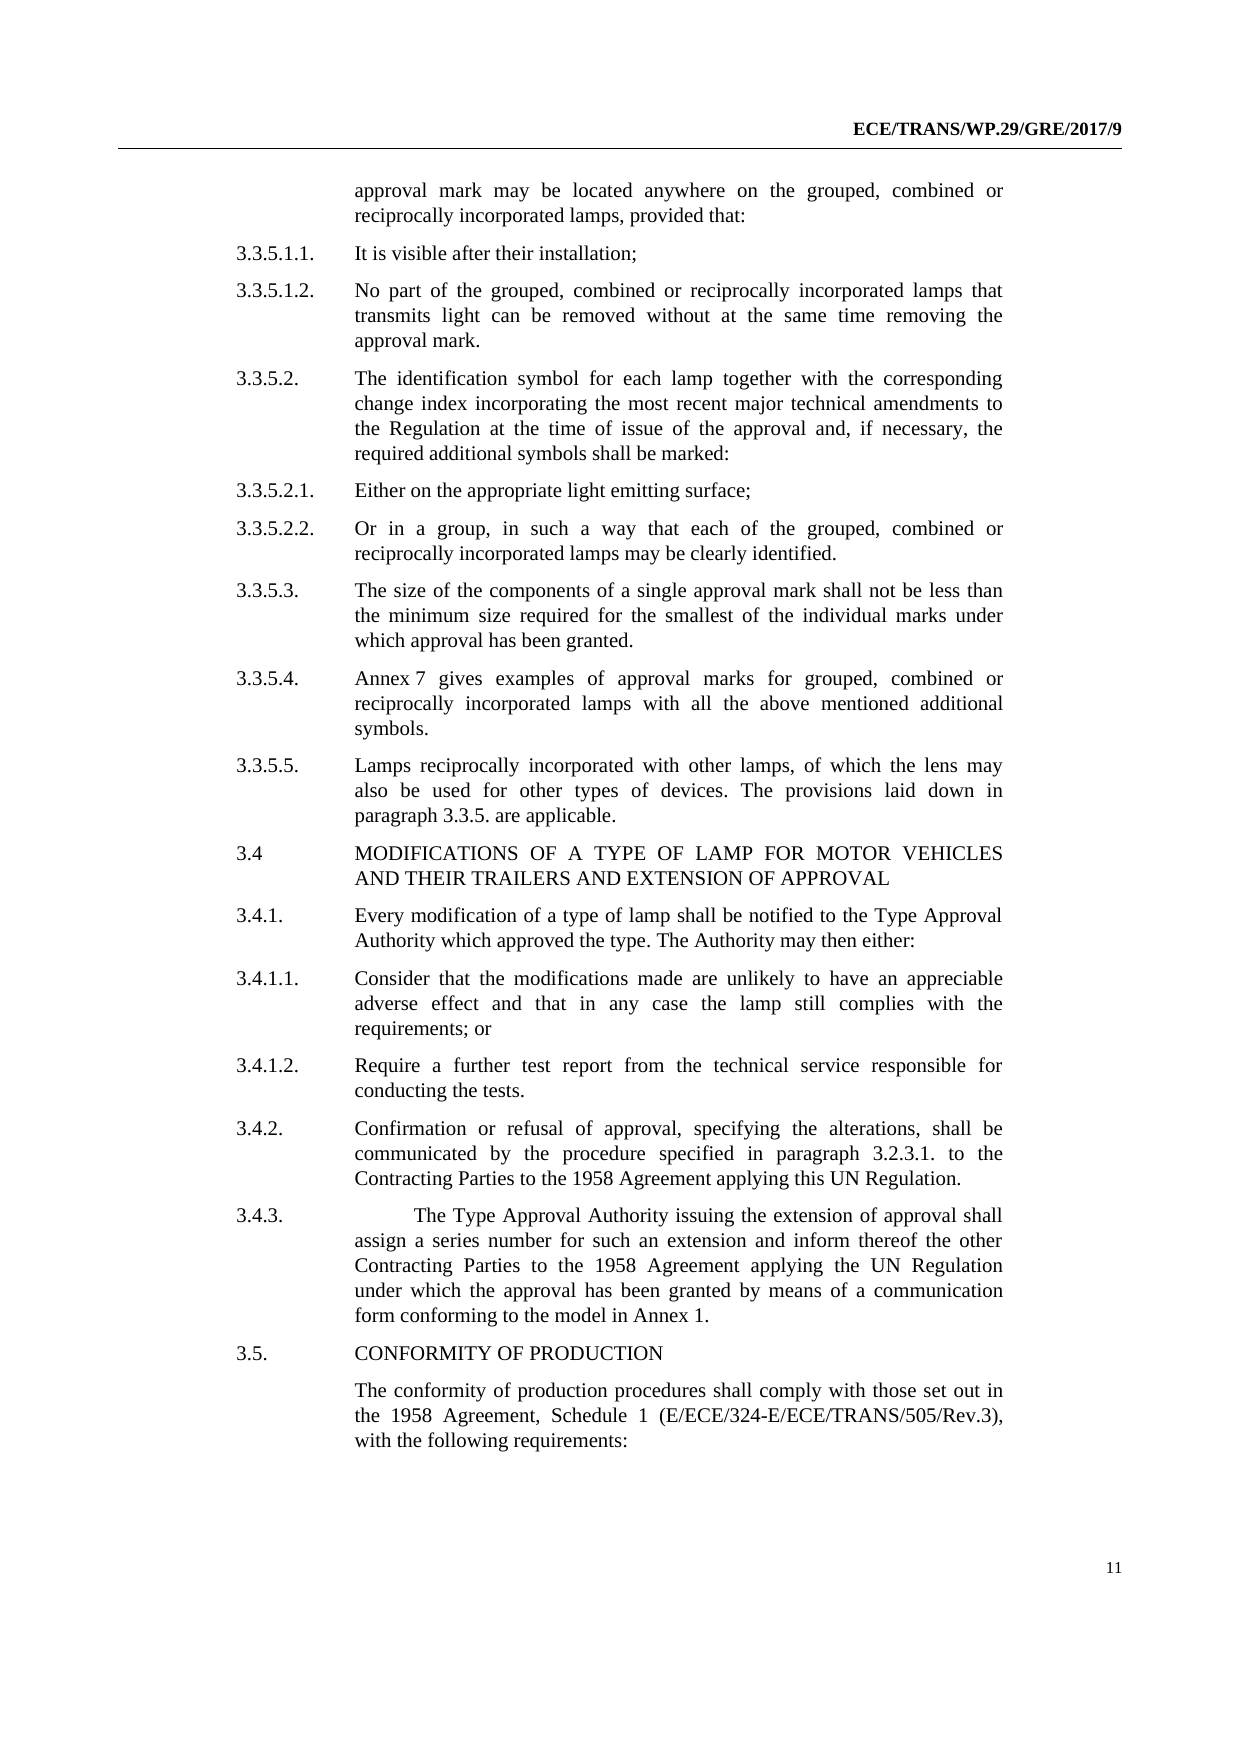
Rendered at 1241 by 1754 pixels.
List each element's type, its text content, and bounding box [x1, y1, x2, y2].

text 3.4.1.2. Require a further test report from the technical service responsible for conducting the tests. [236, 1052, 1004, 1102]
text 3.3.5.4. Annex 7 gives examples of approval marks for grouped, combined or reciprocally incorporated lamps with all the above mentioned additional symbols. [236, 665, 1004, 740]
text 3.3.5.3. The size of the components of a single approval mark shall not be less than the minimum size required for the smallest of the individual marks under which approval has been granted. [236, 577, 1004, 652]
text 3.3.5.1.2. No part of the grouped, combined or reciprocally incorporated lamps that transmits light can be removed without at the same time removing the approval mark. [236, 277, 1004, 352]
text 3.5. CONFORMITY OF PRODUCTION [236, 1340, 1004, 1365]
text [236, 177, 1004, 227]
text The conformity of production procedures shall comply with those set out in the 1958 Agreement, Schedule 1 (E/ECE/324-E/ECE/TRANS/505/Rev.3), with the following requirements: [354, 1377, 1004, 1452]
text 3.4.3. The Type Approval Authority issuing the extension of approval shall assign a series number for such an extension and inform thereof the other Contracting Parties to the 1958 Agreement applying the UN Regulation under which the approval has been granted by means of a communication form conforming to the model in Annex 1. [236, 1202, 1004, 1327]
text 3.4.1. Every modification of a type of lamp shall be notified to the Type Approval Authority which approved the type. The Authority may then either: [236, 902, 1004, 952]
text 3.4 MODIFICATIONS OF A TYPE OF LAMP FOR MOTOR VEHICLES AND THEIR TRAILERS AND EXTENSION OF APPROVAL [236, 840, 1004, 890]
text 3.3.5.1.1. It is visible after their installation; [236, 240, 1004, 265]
text 3.3.5.2.1. Either on the appropriate light emitting surface; [236, 477, 1004, 502]
text 3.3.5.2.2. Or in a group, in such a way that each of the grouped, combined or reciprocally incorporated lamps may be clearly identified. [236, 515, 1004, 565]
text 3.3.5.2. The identification symbol for each lamp together with the corresponding change index incorporating the most recent major technical amendments to the Regulation at the time of issue of the approval and, if necessary, the required additional symbols shall be marked: [236, 365, 1004, 465]
text 3.3.5.5. Lamps reciprocally incorporated with other lamps, of which the lens may also be used for other types of devices. The provisions laid down in paragraph 3.3.5. are applicable. [236, 752, 1004, 827]
text 3.4.1.1. Consider that the modifications made are unlikely to have an appreciable adverse effect and that in any case the lamp still complies with the requirements; or [236, 965, 1004, 1040]
text 3.4.2. Confirmation or refusal of approval, specifying the alterations, shall be communicated by the procedure specified in paragraph 3.2.3.1. to the Contracting Parties to the 1958 Agreement applying this UN Regulation. [236, 1115, 1004, 1190]
